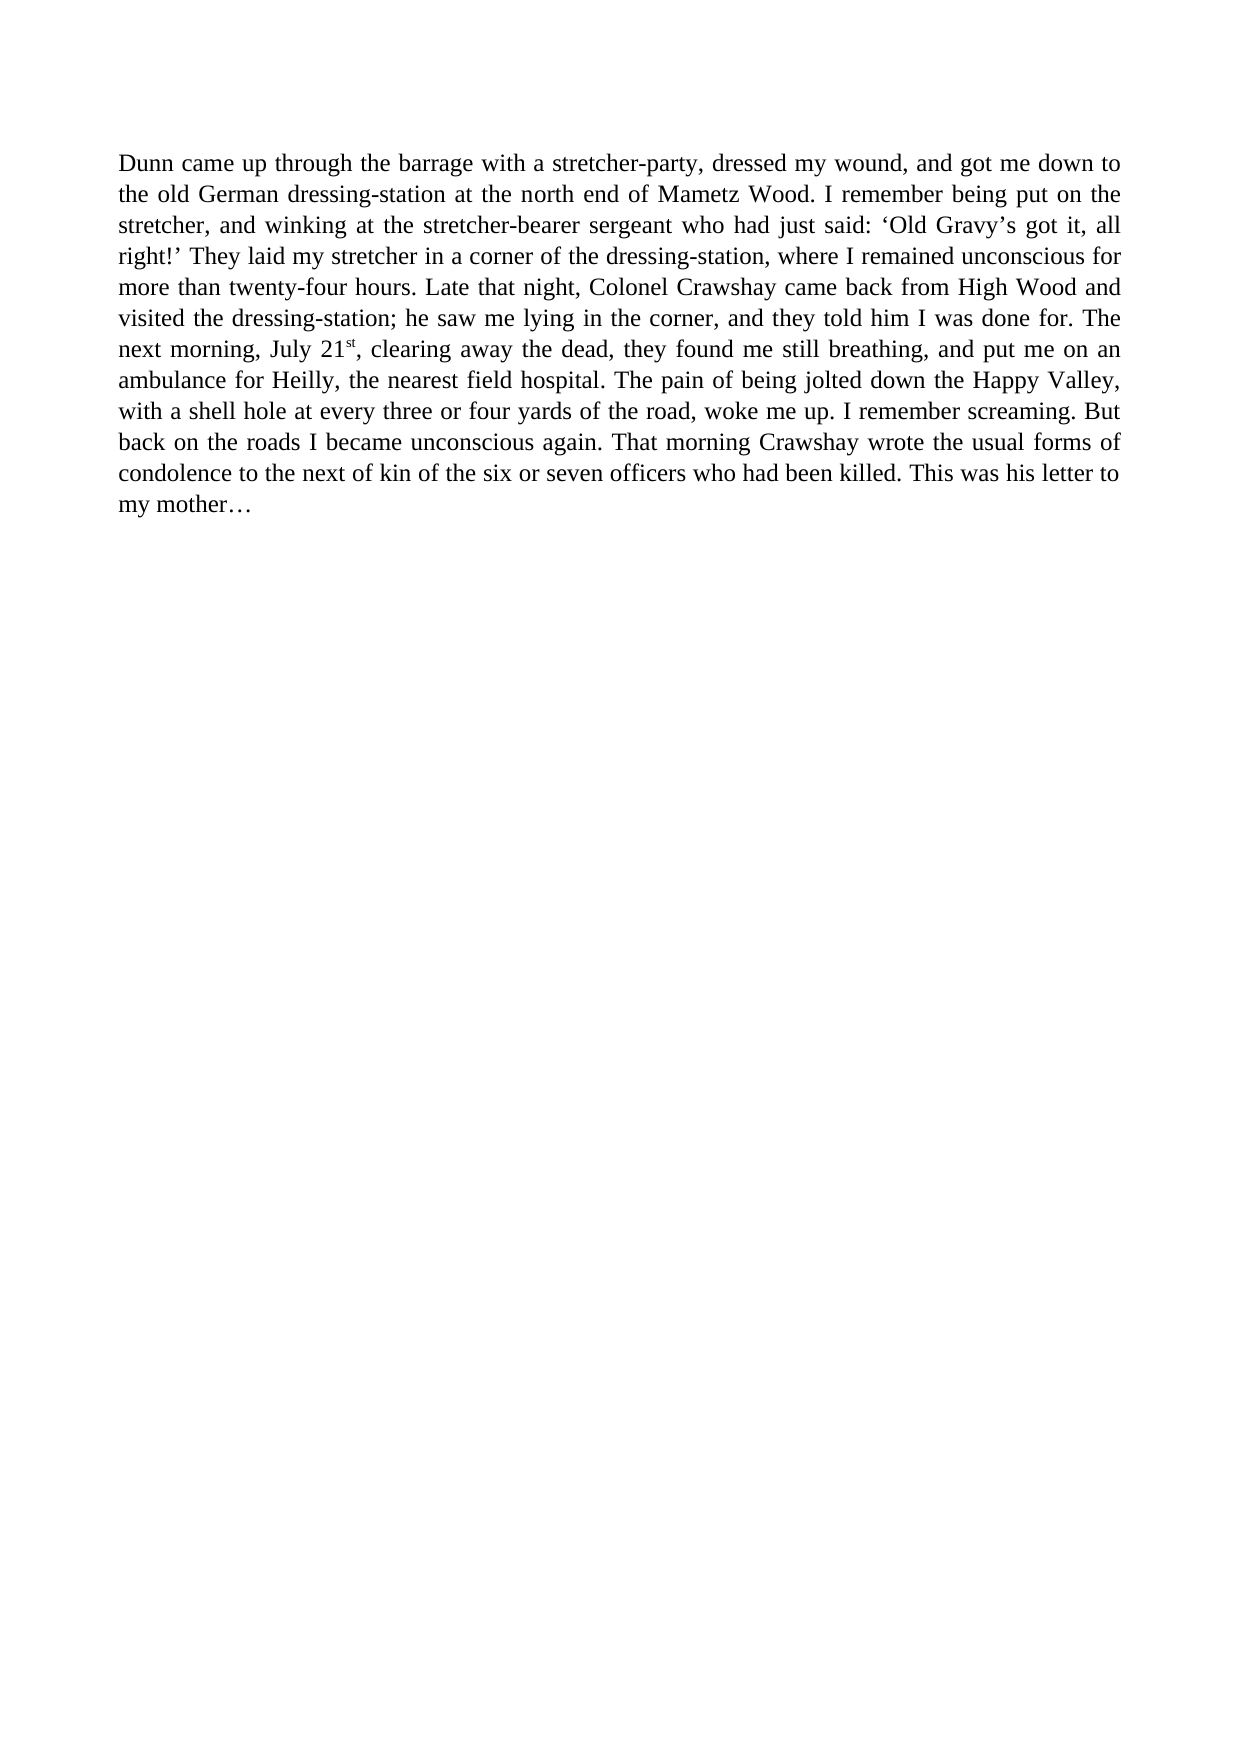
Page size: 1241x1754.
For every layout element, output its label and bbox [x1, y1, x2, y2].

text [118, 148, 1122, 518]
